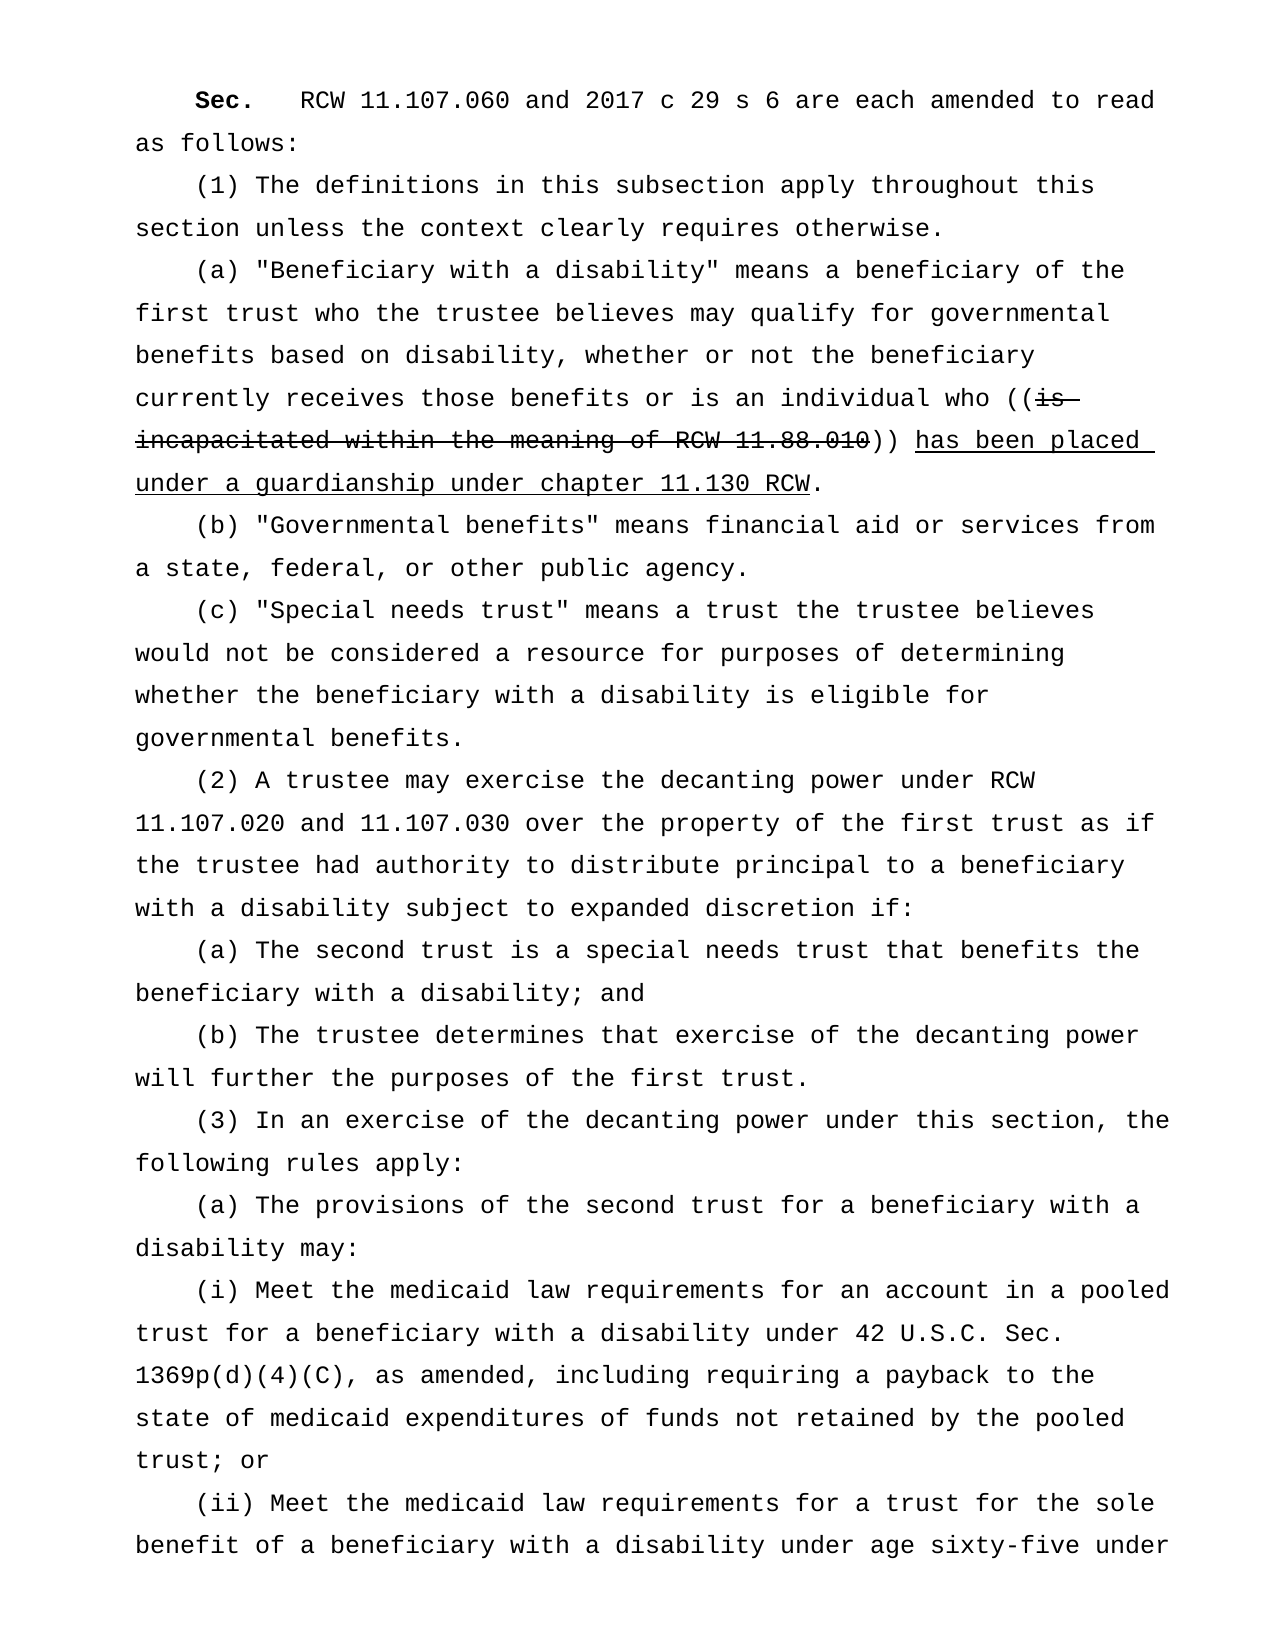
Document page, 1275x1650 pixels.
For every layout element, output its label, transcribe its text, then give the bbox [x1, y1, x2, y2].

text (3) In an exercise of the decanting power under this section, the following rules apply: [135, 1095, 1170, 1180]
text (b) "Governmental benefits" means financial aid or services from a state, federal, or other public agency. [135, 500, 1170, 585]
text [135, 1477, 1170, 1562]
text (1) The definitions in this subsection apply throughout this section unless the context clearly requires otherwise. [135, 160, 1170, 245]
text (b) The trustee determines that exercise of the decanting power will further the purposes of the first trust. [135, 1010, 1170, 1095]
text (c) "Special needs trust" means a trust the trustee believes would not be considered a resource for purposes of determining whether the beneficiary with a disability is eligible for governmental benefits. [135, 585, 1170, 755]
text (a) The provisions of the second trust for a beneficiary with a disability may: [135, 1180, 1170, 1265]
text Sec. RCW 11.107.060 and 2017 c 29 s 6 are each amended to read as follows: [135, 75, 1170, 160]
text (a) The second trust is a special needs trust that benefits the beneficiary with a disability; and [135, 925, 1170, 1010]
text (2) A trustee may exercise the decanting power under RCW 11.107.020 and 11.107.030 over the property of the first trust as if the trustee had authority to distribute principal to a beneficiary with a disability subject to expanded discretion if: [135, 755, 1170, 925]
text (a) "Beneficiary with a disability" means a beneficiary of the first trust who the trustee believes may qualify for governmental benefits based on disability, whether or not the beneficiary currently receives those benefits or is an individual who ((is incapacitated within the meaning of RCW 11.88.010)) has been placed under a guardianship under chapter 11.130 RCW. [135, 245, 1170, 500]
text (i) Meet the medicaid law requirements for an account in a pooled trust for a beneficiary with a disability under 42 U.S.C. Sec. 1369p(d)(4)(C), as amended, including requiring a payback to the state of medicaid expenditures of funds not retained by the pooled trust; or [135, 1265, 1170, 1477]
